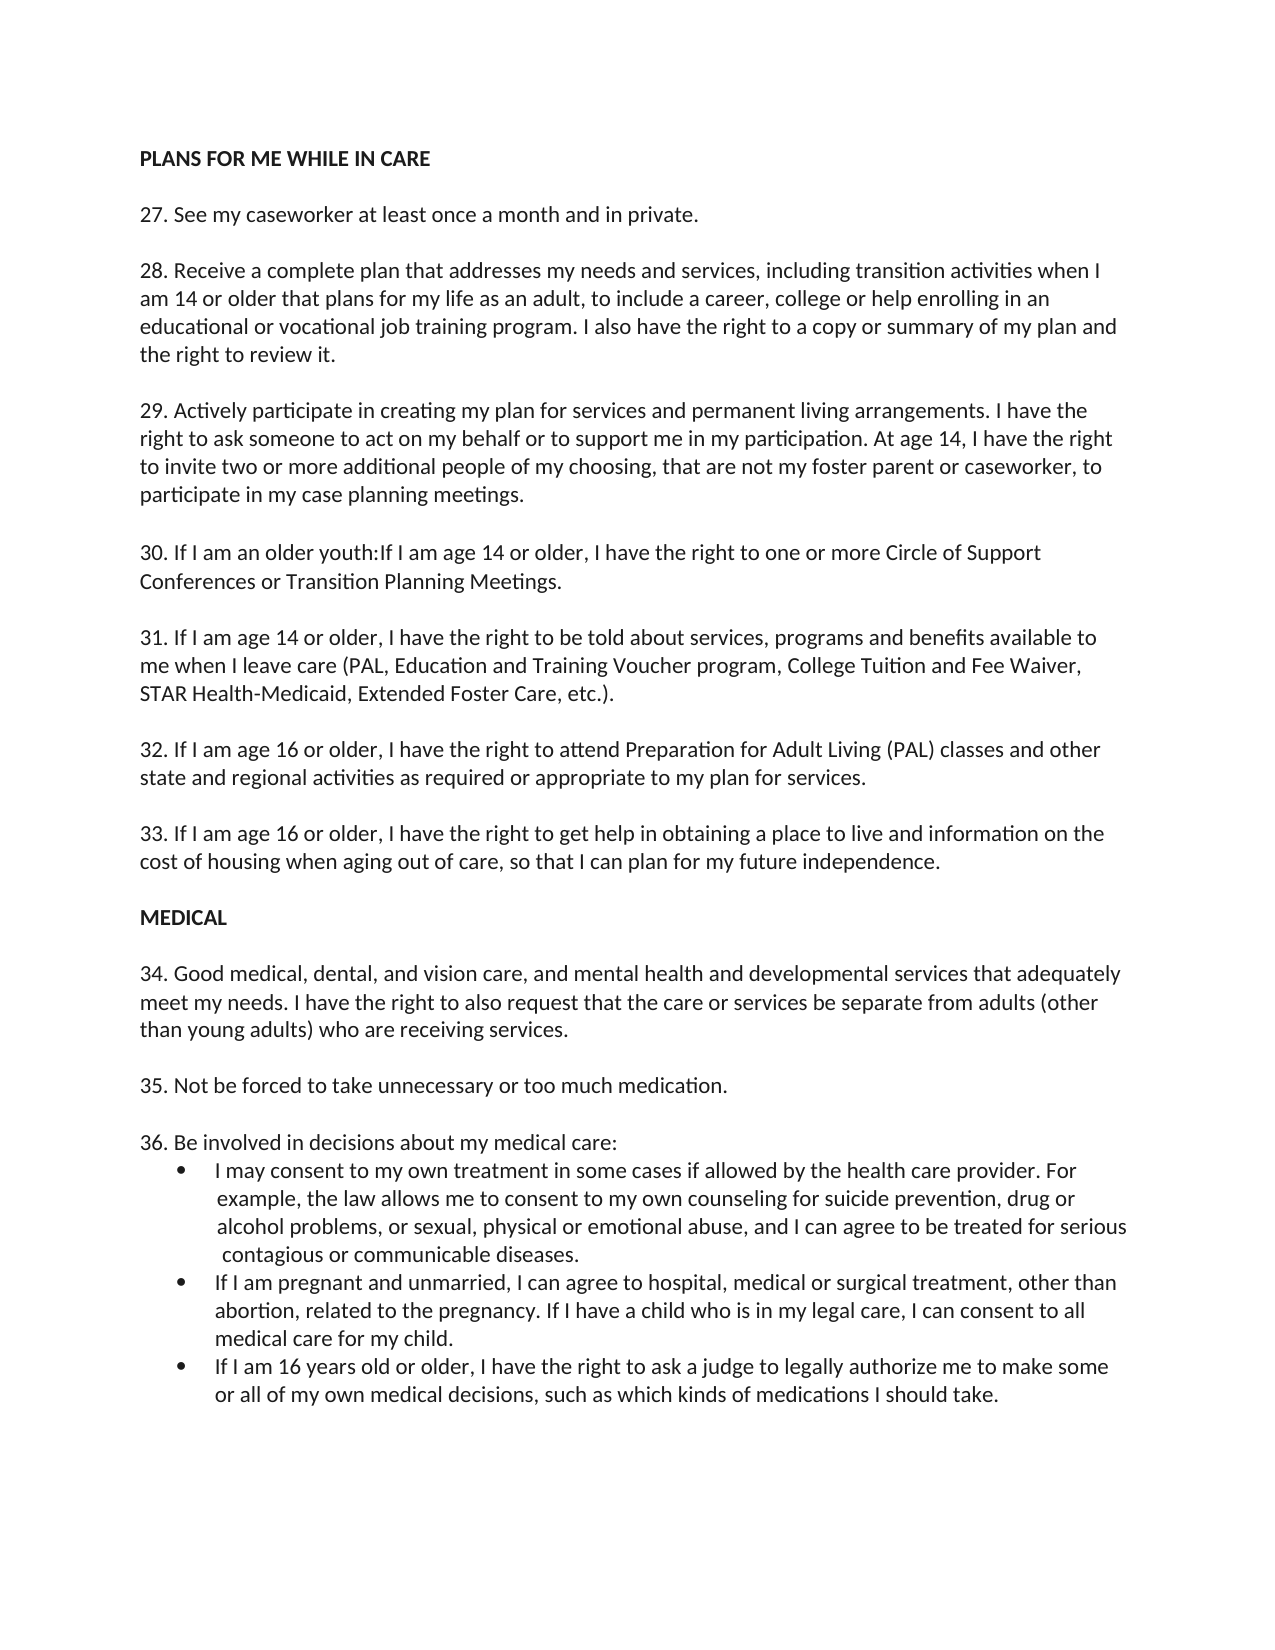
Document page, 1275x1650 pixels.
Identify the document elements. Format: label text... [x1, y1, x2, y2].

list 36. Be involved in decisions about my medical care: [139, 1128, 1129, 1156]
list 34. Good medical, dental, and vision care, and mental health and developmental services that adequately [139, 959, 1129, 988]
list right to ask someone to act on my behalf or to support me in my participation. At age 14, I have the right [139, 424, 1129, 452]
list 33. If I am age 16 or older, I have the right to get help in obtaining a place to live and information on the [139, 819, 1129, 847]
text state and regional activities as required or appropriate to my plan for services. [139, 763, 1129, 791]
text alcohol problems, or sexual, physical or emotional abuse, and I can agree to be treated for serious [139, 1212, 1129, 1240]
list If I am pregnant and unmarried, I can agree to hospital, medical or surgical treatment, other than abortion, related to the pregnancy. If I have a child who is in my legal care, I can consent to all medical care for my child. [177, 1268, 1129, 1352]
text am 14 or older that plans for my life as an adult, to include a career, college or help enrolling in an educational or vocational job training program. I also have the right to a copy or summary of my plan and the right to review it. [139, 284, 1129, 368]
list 32. If I am age 16 or older, I have the right to attend Preparation for Adult Living (PAL) classes and other [139, 735, 1129, 763]
list STAR Health-Medicaid, Extended Foster Care, etc.). [139, 679, 1129, 707]
list 27. See my caseworker at least once a month and in private. [139, 200, 1129, 228]
text contagious or communicable diseases. [139, 1240, 1129, 1268]
list I may consent to my own treatment in some cases if allowed by the health care provider. For [177, 1156, 1129, 1184]
list 28. Receive a complete plan that addresses my needs and services, including transition activities when I [139, 256, 1129, 284]
list 29. Actively participate in creating my plan for services and permanent living arrangements. I have the [139, 396, 1129, 424]
list me when I leave care (PAL, Education and Training Voucher program, College Tuition and Fee Waiver, [139, 651, 1129, 679]
list than young adults) who are receiving services. [139, 1016, 1129, 1044]
text MEDICAL [139, 903, 1129, 932]
list 31. If I am age 14 or older, I have the right to be told about services, programs and benefits available to [139, 623, 1129, 651]
list participate in my case planning meetings. [139, 480, 1129, 508]
text PLANS FOR ME WHILE IN CARE [139, 144, 1129, 172]
list 35. Not be forced to take unnecessary or too much medication. [139, 1072, 1129, 1100]
list cost of housing when aging out of care, so that I can plan for my future independence. [139, 847, 1129, 876]
text Conferences or Transition Planning Meetings. [139, 567, 1129, 595]
list meet my needs. I have the right to also request that the care or services be separate from adults (other [139, 988, 1129, 1016]
list 30. If I am an older youth: If I am age 14 or older, I have the right to one or more Circle of Support [139, 536, 1129, 567]
list If I am 16 years old or older, I have the right to ask a judge to legally authorize me to make some or all of my own medical decisions, such as which kinds of medications I should take. [177, 1352, 1129, 1408]
text example, the law allows me to consent to my own counseling for suicide prevention, drug or [139, 1184, 1129, 1212]
list to invite two or more additional people of my choosing, that are not my foster parent or caseworker, to [139, 452, 1129, 480]
